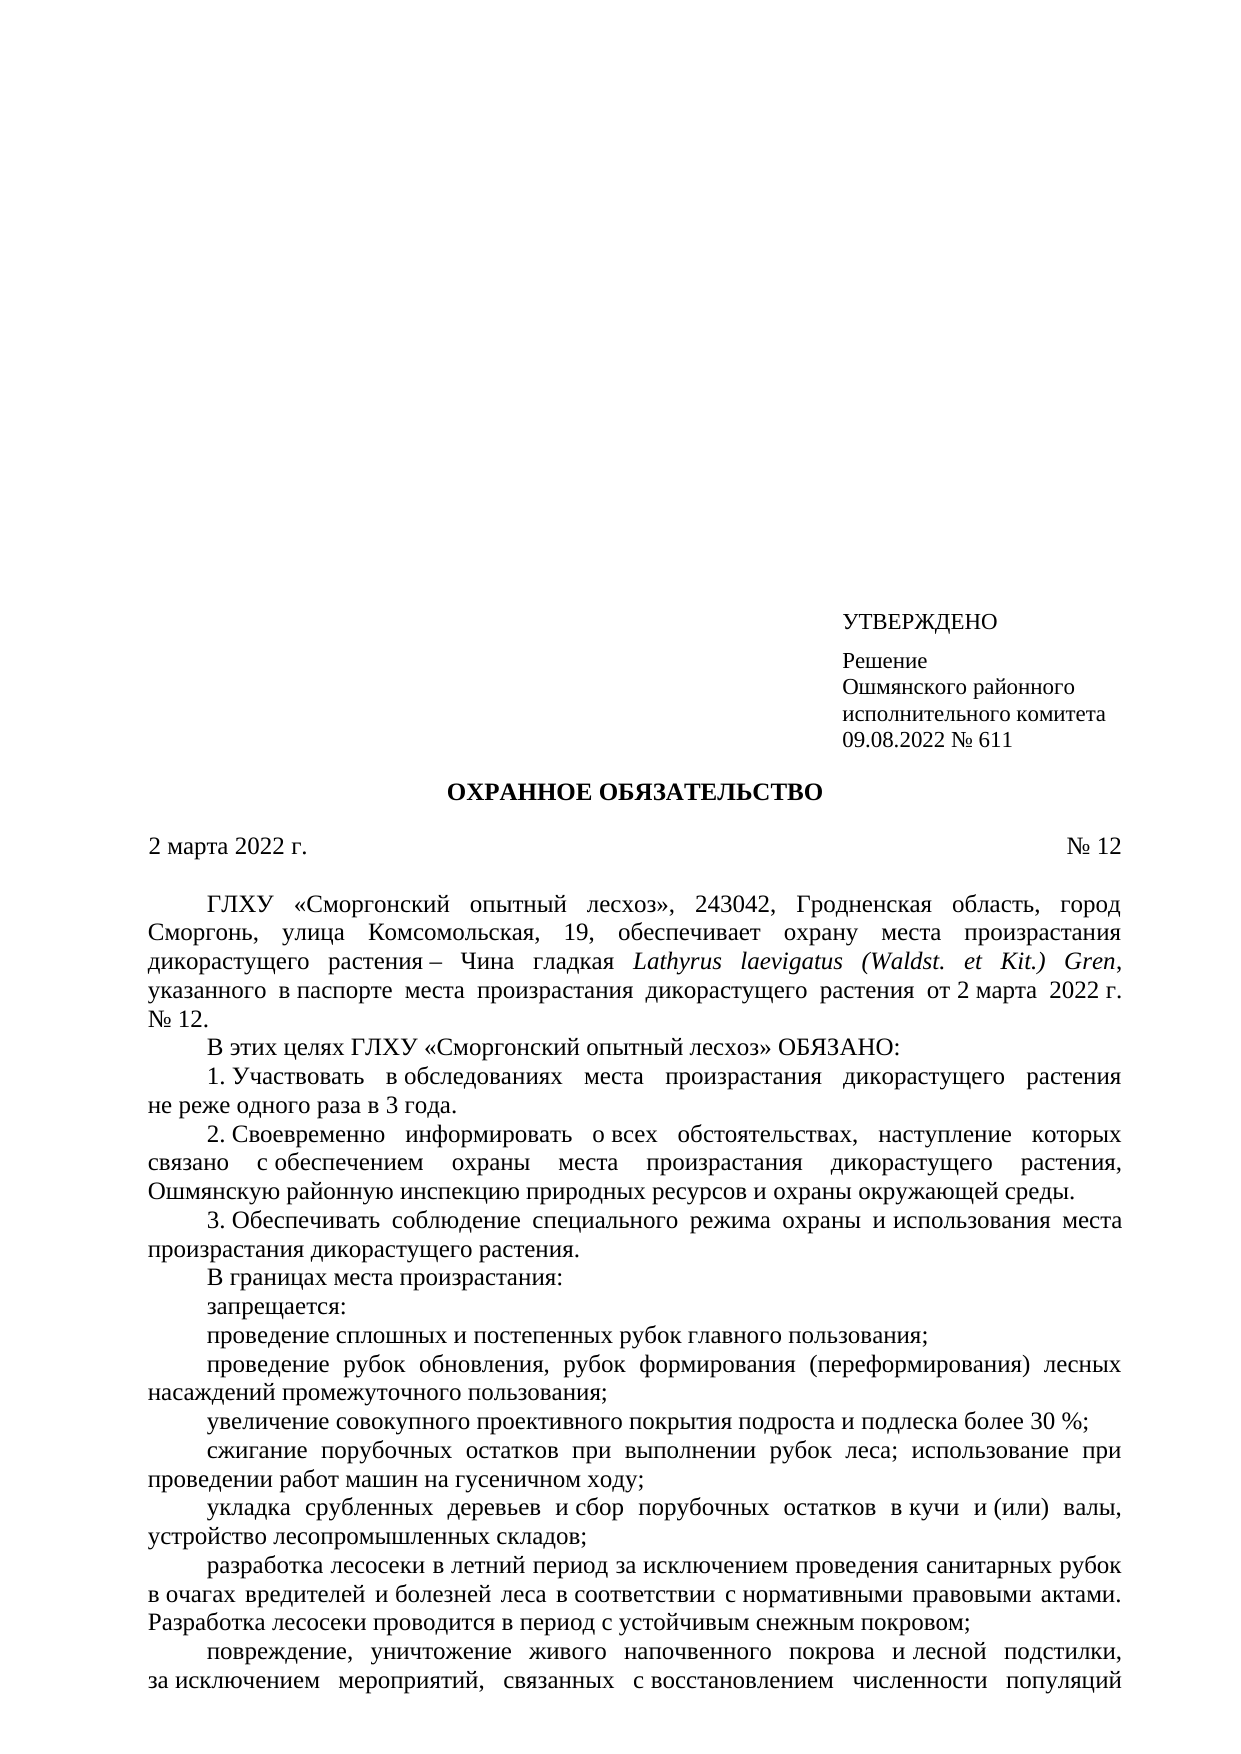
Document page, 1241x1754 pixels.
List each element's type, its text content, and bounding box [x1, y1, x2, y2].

text разработка лесосеки в летний период за исключением проведения санитарных рубок в очагах вредителей и болезней леса в соответствии с нормативными правовыми актами. Разработка лесосеки проводится в период с устойчивым снежным покровом; [148, 1550, 1122, 1636]
text увеличение совокупного проективного покрытия подроста и подлеска более 30 %; [148, 1406, 1122, 1435]
text ГЛХУ «Сморгонский опытный лесхоз», 243042, Гродненская область, город Сморгонь, улица Комсомольская, 19, обеспечивает охрану места произрастания дикорастущего растения – Чина гладкая Lathyrus laevigatus (Waldst. et Kit.) Gren, указанного в паспорте места произрастания дикорастущего растения от 2 марта 2022 г. № 12. [148, 889, 1122, 1032]
text В этих целях ГЛХУ «Сморгонский опытный лесхоз» ОБЯЗАНО: [148, 1032, 1122, 1061]
text проведение сплошных и постепенных рубок главного пользования; [148, 1320, 1122, 1349]
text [148, 1636, 1122, 1694]
text 1. Участвовать в обследованиях места произрастания дикорастущего растения не реже одного раза в 3 года. [148, 1061, 1122, 1119]
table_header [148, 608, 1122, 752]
text В границах места произрастания: [148, 1262, 1122, 1291]
text сжигание порубочных остатков при выполнении рубок леса; использование при проведении работ машин на гусеничном ходу; [148, 1435, 1122, 1492]
text 2. Своевременно информировать о всех обстоятельствах, наступление которых связано с обеспечением охраны места произрастания дикорастущего растения, Ошмянскую районную инспекцию природных ресурсов и охраны окружающей среды. [148, 1119, 1122, 1205]
text запрещается: [148, 1291, 1122, 1320]
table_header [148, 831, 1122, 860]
text укладка срубленных деревьев и сбор порубочных остатков в кучи и (или) валы, устройство лесопромышленных складов; [148, 1492, 1122, 1550]
text 3. Обеспечивать соблюдение специального режима охраны и использования места произрастания дикорастущего растения. [148, 1205, 1122, 1262]
title ОХРАННОЕ ОБЯЗАТЕЛЬСТВО [148, 777, 1122, 806]
text проведение рубок обновления, рубок формирования (переформирования) лесных насаждений промежуточного пользования; [148, 1349, 1122, 1406]
